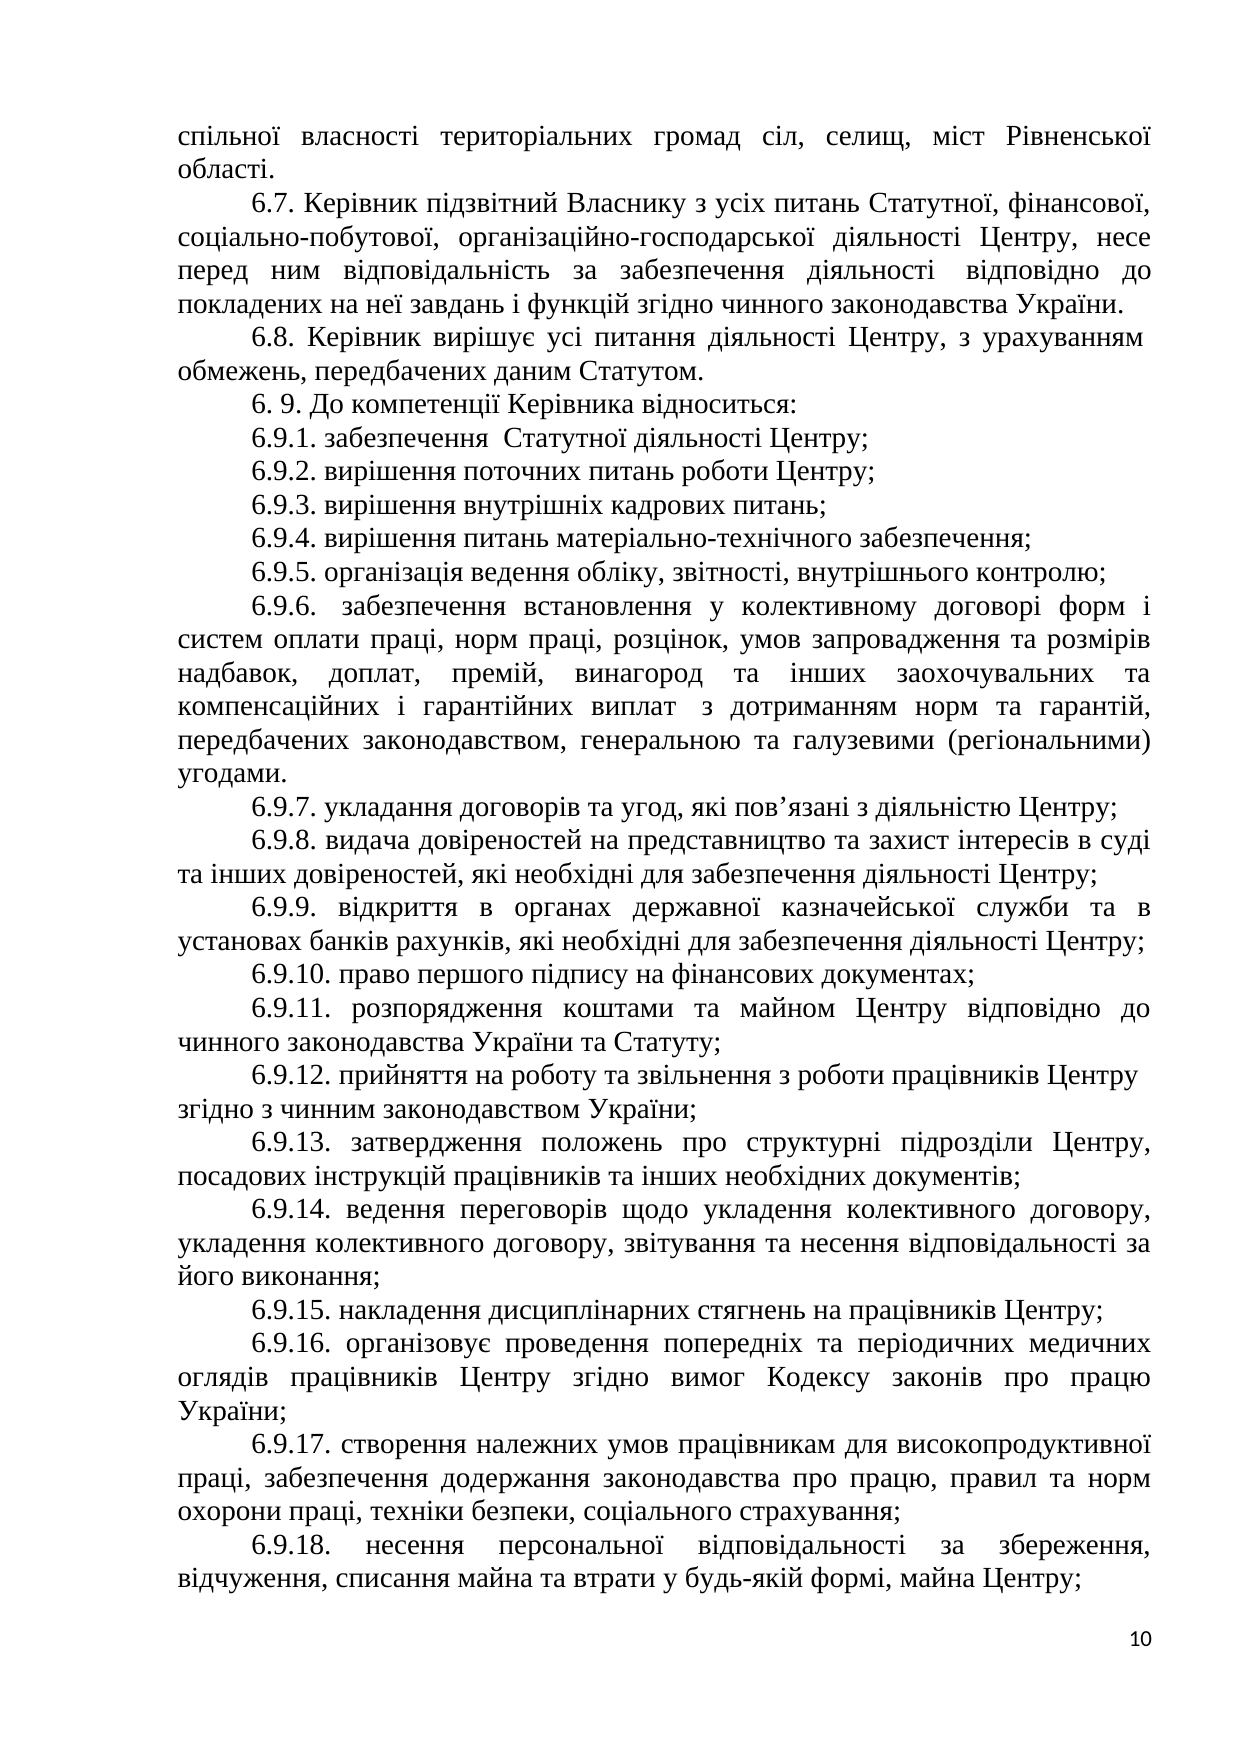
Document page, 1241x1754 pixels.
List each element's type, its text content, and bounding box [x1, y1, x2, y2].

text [177, 118, 1152, 185]
text 6.9.3. вирішення внутрішніх кадрових питань; [177, 487, 1152, 521]
text 6.9.10. право першого підпису на фінансових документах; [177, 957, 1152, 990]
text 6.9.18. несення персональної відповідальності за збереження, відчуження, списання майна та втрати у будь-якій формі, майна Центру; [177, 1527, 1152, 1594]
text 6. 9. До компетенції Керівника відноситься: [177, 386, 1152, 420]
text 6.9.14. ведення переговорів щодо укладення колективного договору, укладення колективного договору, звітування та несення відповідальності за його виконання; [177, 1191, 1152, 1292]
text 6.9.1. забезпечення Статутної діяльності Центру; [177, 420, 1152, 453]
text 6.9.13. затвердження положень про структурні підрозділи Центру, посадових інструкцій працівників та інших необхідних документів; [177, 1124, 1152, 1191]
text 6.9.6. забезпечення встановлення у колективному договорі форм і систем оплати праці, норм праці, розцінок, умов запровадження та розмірів надбавок, доплат, премій, винагород та інших заохочувальних та компенсаційних і гарантійних виплат з дотриманням норм та гарантій, передбачених законодавством, генеральною та галузевими (регіональними) угодами. [177, 588, 1152, 789]
text 6.8. Керівник вирішує усі питання діяльності Центру, з урахуванням обмежень, передбачених даним Статутом. [177, 319, 1152, 386]
text 6.9.16. організовує проведення попередніх та періодичних медичних оглядів працівників Центру згідно вимог Кодексу законів про працю України; [177, 1326, 1152, 1426]
text 6.9.12. прийняття на роботу та звільнення з роботи працівників Центру згідно з чинним законодавством України; [177, 1057, 1152, 1124]
text 6.9.17. створення належних умов працівникам для високопродуктивної праці, забезпечення додержання законодавства про працю, правил та норм охорони праці, техніки безпеки, соціального страхування; [177, 1426, 1152, 1527]
text 6.9.9. відкриття в органах державної казначейської служби та в установах банків рахунків, які необхідні для забезпечення діяльності Центру; [177, 889, 1152, 957]
text 6.9.5. організація ведення обліку, звітності, внутрішнього контролю; [177, 554, 1152, 588]
text 6.9.8. видача довіреностей на представництво та захист інтересів в суді та інших довіреностей, які необхідні для забезпечення діяльності Центру; [177, 822, 1152, 889]
text 6.9.15. накладення дисциплінарних стягнень на працівників Центру; [177, 1292, 1152, 1326]
text 6.9.11. розпорядження коштами та майном Центру відповідно до чинного законодавства України та Статуту; [177, 990, 1152, 1057]
text 6.7. Керівник підзвітний Власнику з усіх питань Статутної, фінансової, соціально-побутової, організаційно-господарської діяльності Центру, несе перед ним відповідальність за забезпечення діяльності відповідно до покладених на неї завдань і функцій згідно чинного законодавства України. [177, 185, 1152, 319]
text 6.9.2. вирішення поточних питань роботи Центру; [177, 453, 1152, 487]
text 6.9.4. вирішення питань матеріально-технічного забезпечення; [177, 521, 1152, 554]
text 6.9.7. укладання договорів та угод, які пов’язані з діяльністю Центру; [177, 789, 1152, 822]
